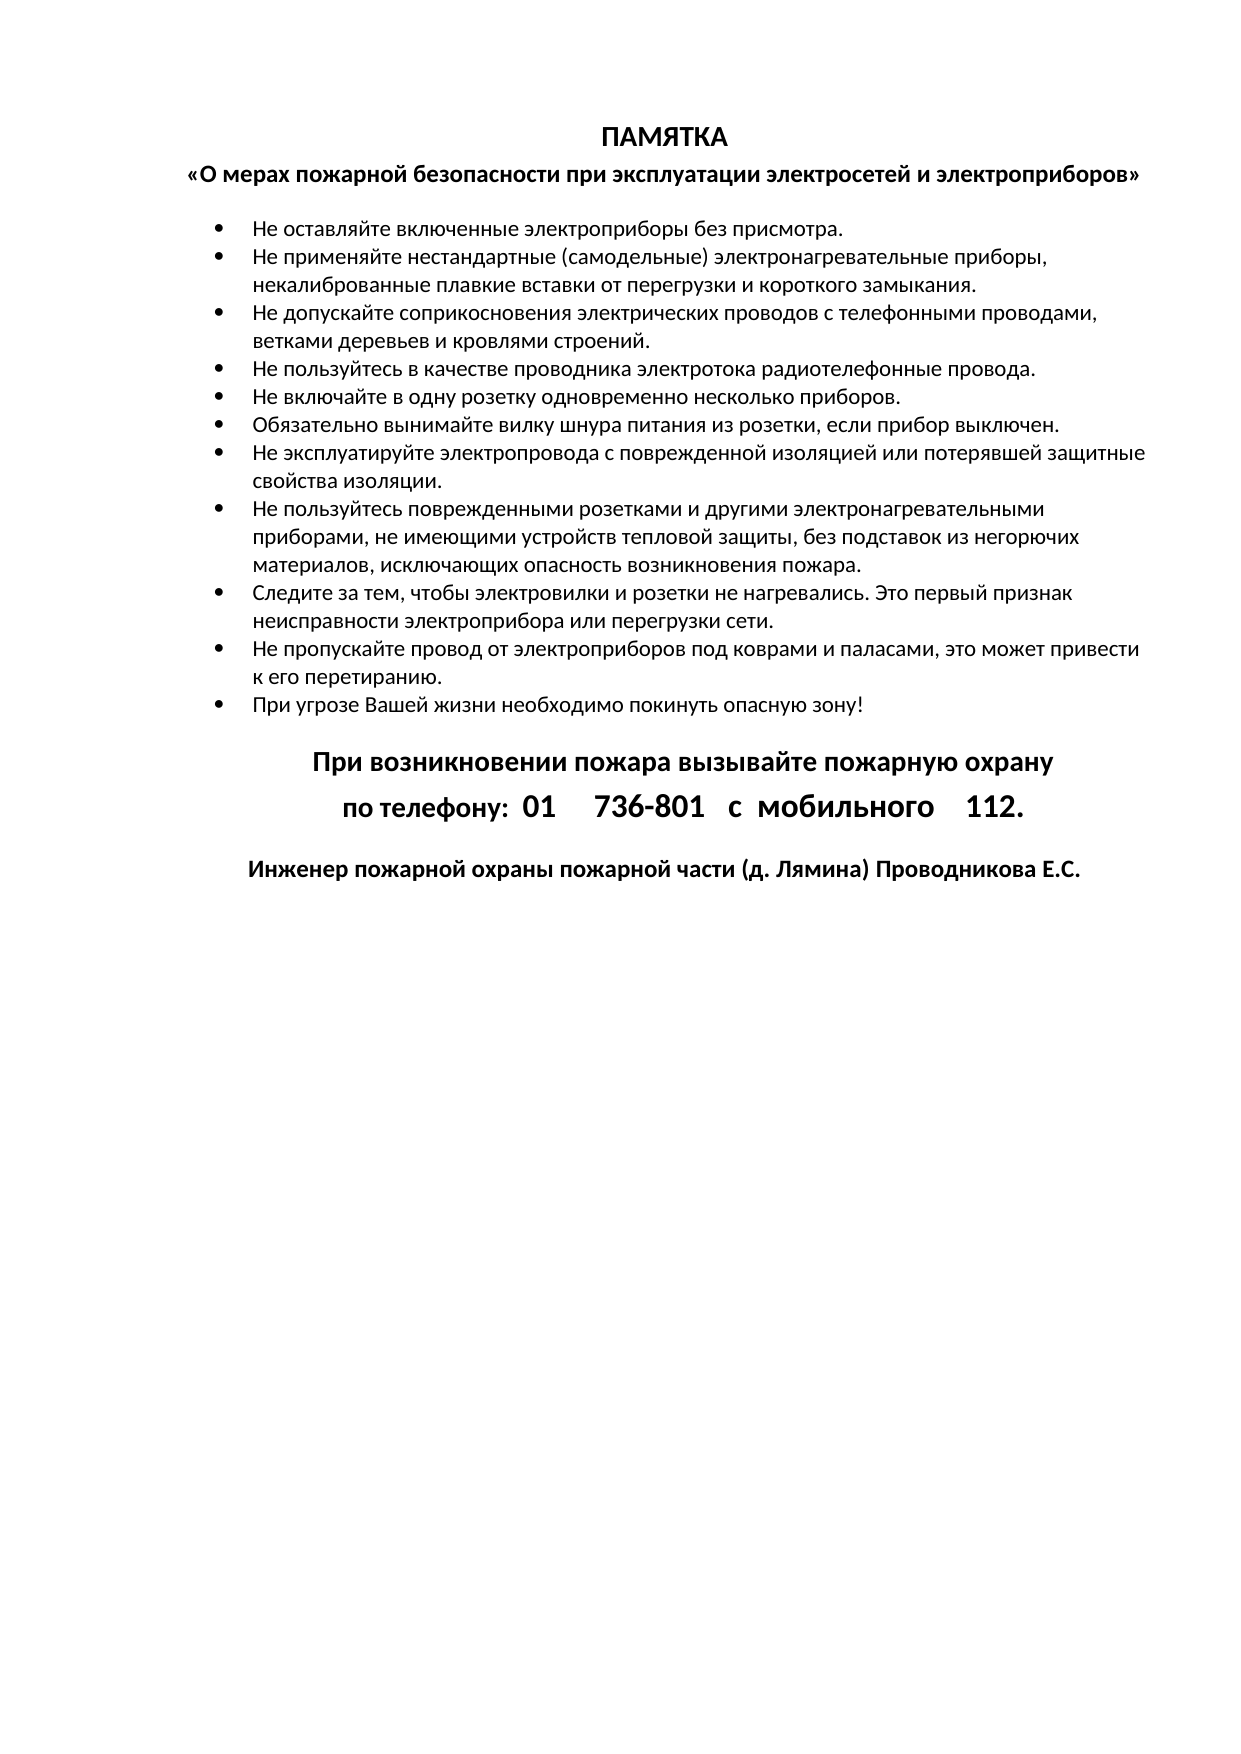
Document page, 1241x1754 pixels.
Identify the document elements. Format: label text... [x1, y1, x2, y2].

text ПАМЯТКА «О мерах пожарной безопасности при эксплуатации электросетей и электроприборов» [177, 118, 1152, 189]
list Не включайте в одну розетку одновременно несколько приборов. [215, 382, 1152, 410]
list Не пропускайте провод от электроприборов под коврами и паласами, это может привести к его перетиранию. [215, 634, 1152, 690]
list Не эксплуатируйте электропровода с поврежденной изоляцией или потерявшей защитные свойства изоляции. [215, 438, 1152, 494]
list Не пользуйтесь поврежденными розетками и другими электронагревательными приборами, не имеющими устройств тепловой защиты, без подставок из негорючих материалов, исключающих опасность возникновения пожара. [215, 494, 1152, 578]
list Не оставляйте включенные электроприборы без присмотра. [215, 214, 1152, 242]
text При возникновении пожара вызывайте пожарную охрану по телефону: 01 736-801 с мобильного 112. [215, 743, 1152, 826]
list Не применяйте нестандартные (самодельные) электронагревательные приборы, некалиброванные плавкие вставки от перегрузки и короткого замыкания. [215, 242, 1152, 298]
list Обязательно вынимайте вилку шнура питания из розетки, если прибор выключен. [215, 410, 1152, 438]
list При угрозе Вашей жизни необходимо покинуть опасную зону! [215, 690, 1152, 718]
list Не допускайте соприкосновения электрических проводов с телефонными проводами, ветками деревьев и кровлями строений. [215, 298, 1152, 354]
list Не пользуйтесь в качестве проводника электротока радиотелефонные провода. [215, 354, 1152, 382]
list Следите за тем, чтобы электровилки и розетки не нагревались. Это первый признак неисправности электроприбора или перегрузки сети. [215, 578, 1152, 634]
text Инженер пожарной охраны пожарной части (д. Лямина) Проводникова Е.С. [177, 853, 1152, 883]
